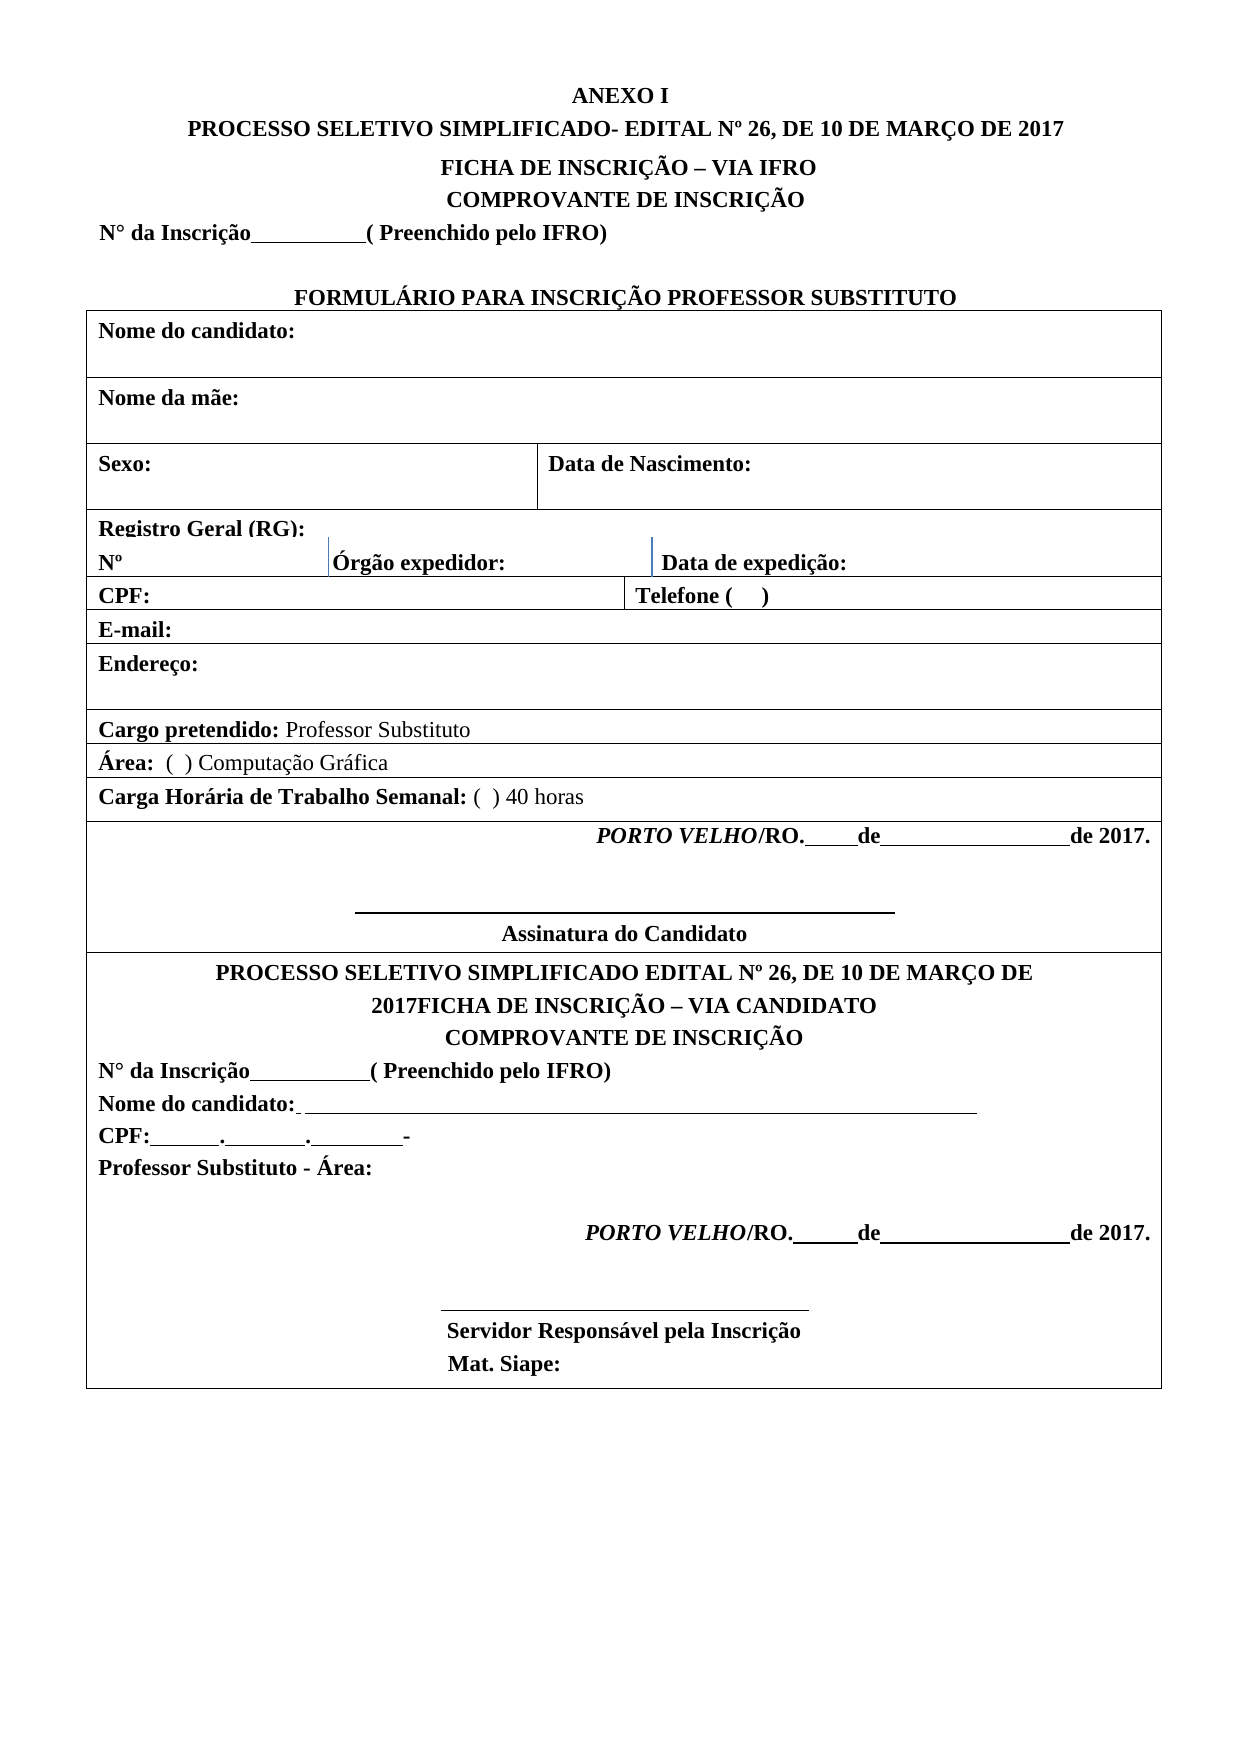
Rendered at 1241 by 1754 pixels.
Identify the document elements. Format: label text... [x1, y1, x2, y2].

table_cell Endereço: [87, 644, 1161, 709]
table_cell Área: ( ) Computação Gráfica [87, 744, 1161, 777]
text COMPROVANTE DE INSCRIÇÃO [169, 186, 1082, 213]
subtitle ANEXO I [367, 83, 873, 109]
table_cell Nº [87, 537, 328, 576]
table_cell Data de Nascimento: [538, 444, 1161, 509]
table_cell Cargo pretendido: Professor Substituto [87, 710, 1161, 743]
table_cell Telefone ( ) [625, 577, 1161, 609]
table_header Nome do candidato: [87, 311, 1161, 377]
table_cell Sexo: [87, 444, 537, 509]
text FICHA DE INSCRIÇÃO – VIA IFRO [169, 154, 1082, 180]
text N° da Inscrição ( Preenchido pelo IFRO) [99, 219, 1165, 245]
table_cell Órgão expedidor: [329, 537, 651, 576]
table_cell PORTO VELHO/RO. de de 2017. Assinatura do Candidato [87, 822, 1161, 952]
text FORMULÁRIO PARA INSCRIÇÃO PROFESSOR SUBSTITUTO [169, 284, 1082, 310]
table_cell E-mail: [87, 610, 1161, 643]
table_cell Nome da mãe: [87, 378, 1161, 443]
table_cell Registro Geral (RG): [87, 510, 1161, 537]
table_cell PROCESSO SELETIVO SIMPLIFICADO EDITAL Nº 26, DE 10 DE MARÇO DE 2017FICHA DE INSCRIÇÃO – VIA CANDIDATO COMPROVANTE DE INSCRIÇÃO N° da Inscrição ( Preenchido pelo IFRO) Nome do candidato: CPF: . . - Professor Substituto - Área: PORTO VELHO/RO. de de 2017. Servidor Responsável pela Inscrição Mat. Siape: [87, 953, 1161, 1388]
text PROCESSO SELETIVO SIMPLIFICADO- EDITAL Nº 26, DE 10 DE MARÇO DE 2017 [169, 115, 1082, 142]
table_cell Data de expedição: [653, 537, 1161, 576]
table_cell CPF: [87, 577, 624, 609]
table_cell Carga Horária de Trabalho Semanal: ( ) 40 horas [87, 778, 1161, 821]
